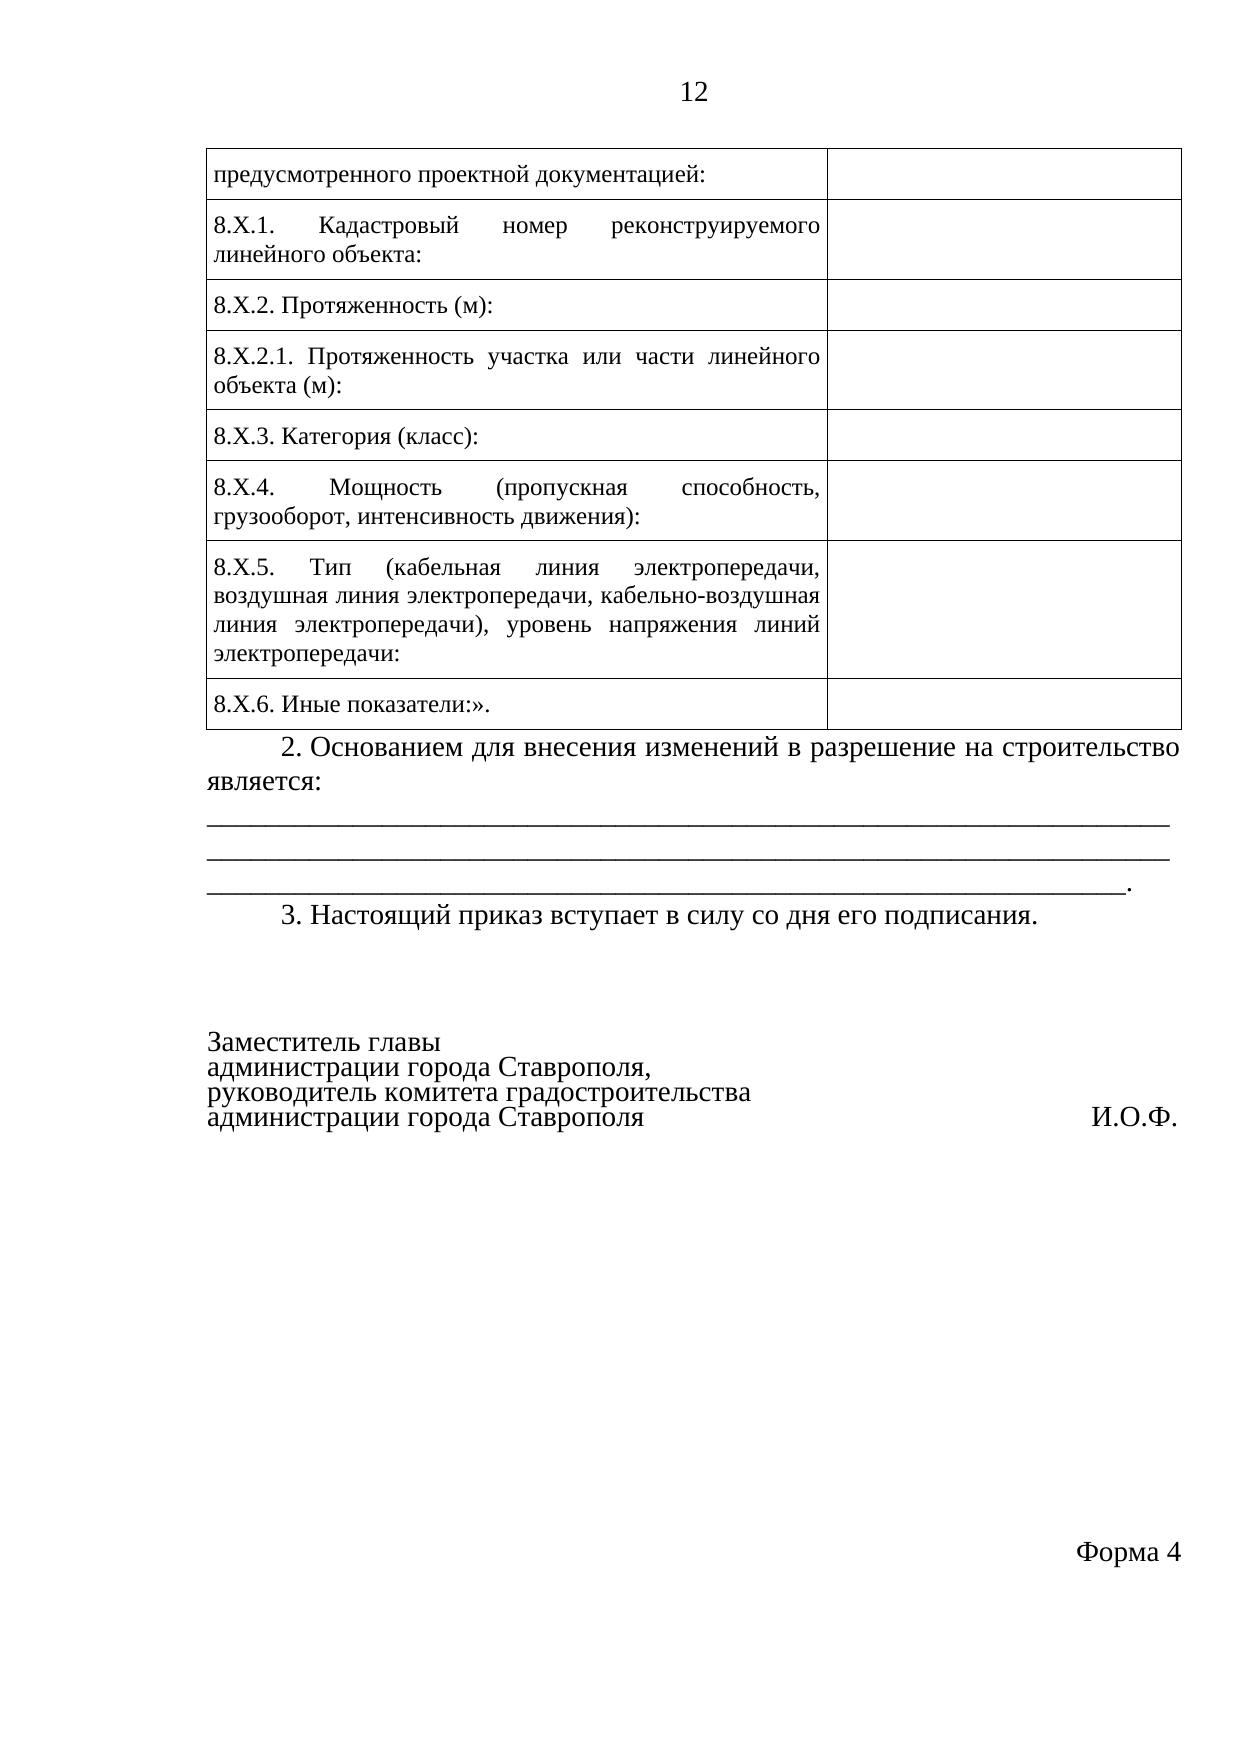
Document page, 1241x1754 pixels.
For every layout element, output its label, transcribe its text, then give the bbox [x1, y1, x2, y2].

table_cell 8.X.5. Тип (кабельная линия электропередачи, воздушная линия электропередачи, кабельно-воздушная линия электропередачи), уровень напряжения линий электропередачи: [207, 541, 827, 677]
table_cell 8.X.4. Мощность (пропускная способность, грузооборот, интенсивность движения): [207, 461, 827, 540]
table_cell 8.X.3. Категория (класс): [207, 410, 827, 460]
table_cell 8.X.1. Кадастровый номер реконструируемого линейного объекта: [207, 200, 827, 278]
table_cell [828, 280, 1181, 329]
text Форма 4 [207, 1534, 1181, 1567]
table_cell [828, 331, 1181, 409]
table_cell [828, 410, 1181, 460]
table_cell [828, 200, 1181, 278]
text 2. Основанием для внесения изменений в разрешение на строительство является: ___________________________________________________________________________________________________________________________________________________________________________________________________. [207, 730, 1181, 897]
table_cell [828, 541, 1181, 677]
text Заместитель главы [207, 1031, 1181, 1056]
text 3. Настоящий приказ вступает в силу со дня его подписания. [207, 897, 1181, 931]
table_cell 8.X.6. Иные показатели:». [207, 679, 827, 728]
table_cell [828, 149, 1181, 199]
text администрации города Ставрополя, [207, 1056, 1181, 1081]
table_cell [828, 679, 1181, 728]
table_cell 8.X.2.1. Протяженность участка или части линейного объекта (м): [207, 331, 827, 409]
table_cell [828, 461, 1181, 540]
text администрации города Ставрополя И.О.Ф. [207, 1106, 1181, 1131]
text руководитель комитета градостроительства [207, 1081, 1181, 1106]
table_cell 8.X.2. Протяженность (м): [207, 280, 827, 329]
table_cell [207, 149, 827, 199]
